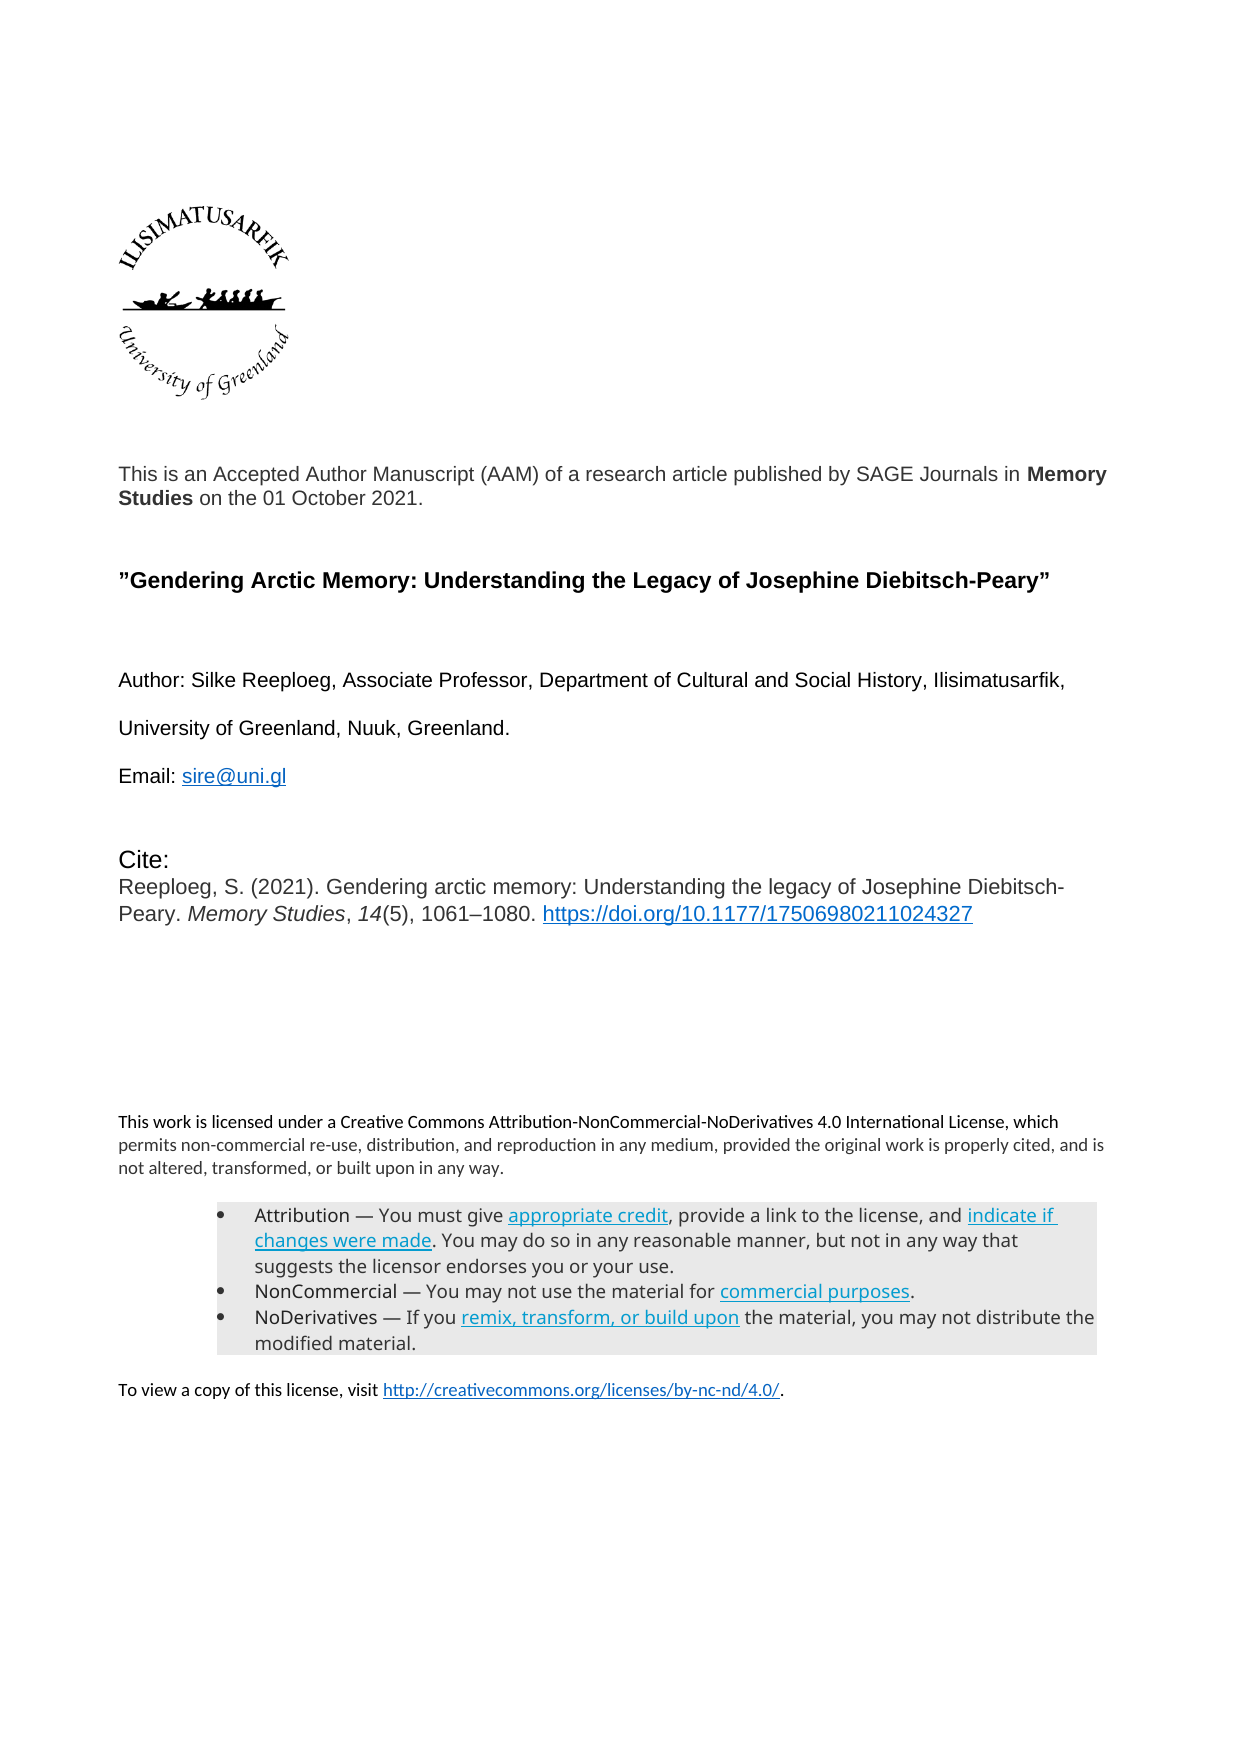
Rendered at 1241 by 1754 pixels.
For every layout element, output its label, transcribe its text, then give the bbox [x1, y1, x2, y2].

text Cite: [118, 845, 1122, 874]
text Email: sire@uni.gl [118, 764, 1122, 788]
text This is an Accepted Author Manuscript (AAM) of a research article published by SAGE Journals in Memory Studies on the 01 October 2021. [424, 462, 1122, 510]
list Attribution — You must give appropriate credit, provide a link to the license, and indicate if changes were made. You may do so in any reasonable manner, but not in any way that suggests the licensor endorses you or your use. [217, 1202, 1097, 1279]
text ”Gendering Arctic Memory: Understanding the Legacy of Josephine Diebitsch-Peary” [118, 567, 1122, 594]
text This work is licensed under a Creative Commons Attribution-NonCommercial-NoDerivatives 4.0 International License, which permits non-commercial re-use, distribution, and reproduction in any medium, provided the original work is properly cited, and is not altered, transformed, or built upon in any way. [118, 1111, 1122, 1179]
picture [118, 206, 289, 400]
text Author: Silke Reeploeg, Associate Professor, Department of Cultural and Social History, Ilisimatusarfik, University of Greenland, Nuuk, Greenland. [118, 668, 1122, 740]
list NonCommercial — You may not use the material for commercial purposes. [217, 1279, 1097, 1304]
text Reeploeg, S. (2021). Gendering arctic memory: Understanding the legacy of Josephine Diebitsch-Peary. Memory Studies, 14(5), 1061–1080. https://doi.org/10.1177/17506980211024327 [118, 874, 1122, 927]
list NoDerivatives — If you remix, transform, or build upon the material, you may not distribute the modified material. [217, 1304, 1097, 1355]
text To view a copy of this license, visit http://creativecommons.org/licenses/by-nc-nd/4.0/. [118, 1378, 1122, 1401]
